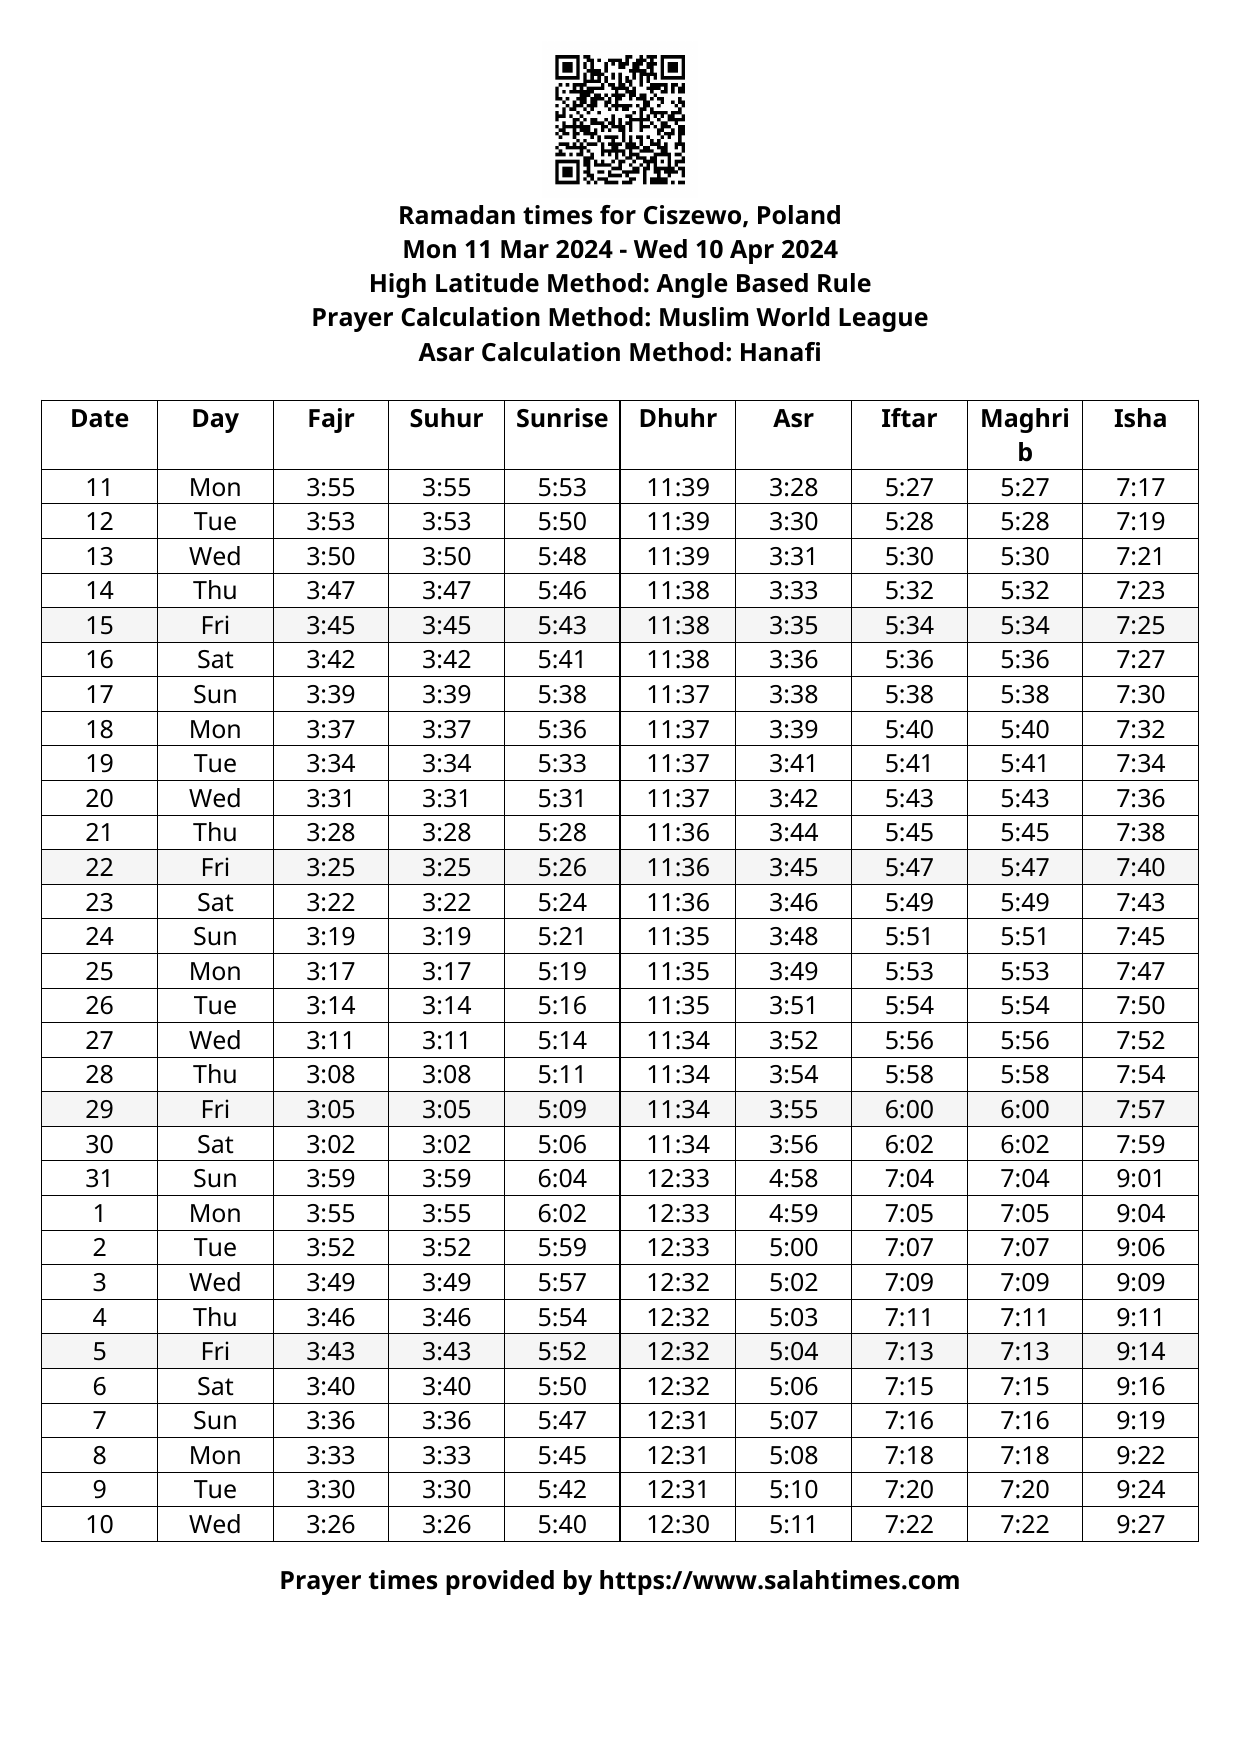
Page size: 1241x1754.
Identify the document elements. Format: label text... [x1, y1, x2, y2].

table_cell 7:15 [968, 1369, 1082, 1402]
table_cell Sun [158, 919, 273, 953]
table_header Asr [736, 401, 851, 469]
table_cell 27 [42, 1023, 157, 1057]
table_cell 5 [42, 1334, 157, 1368]
table_cell 7:07 [852, 1231, 967, 1264]
table_cell 11:37 [621, 712, 735, 745]
table_cell 19 [42, 746, 157, 780]
table_cell 12:32 [621, 1265, 735, 1299]
table_cell Wed [158, 539, 273, 572]
table_cell 9:09 [1083, 1265, 1198, 1299]
table_cell Thu [158, 1300, 273, 1333]
table_cell Sun [158, 1404, 273, 1437]
table_cell 5:54 [505, 1300, 619, 1333]
table_cell 7:05 [852, 1196, 967, 1229]
table_cell 7:04 [852, 1161, 967, 1195]
table_cell 3:11 [389, 1023, 504, 1057]
table_cell Mon [158, 470, 273, 503]
table_cell 3:55 [389, 1196, 504, 1229]
table_cell Sun [158, 1161, 273, 1195]
table_cell 5:53 [968, 954, 1082, 987]
table_cell 3:31 [736, 539, 851, 572]
table_cell 5:48 [505, 539, 619, 572]
table_cell 14 [42, 574, 157, 607]
table_header Isha [1083, 401, 1198, 469]
table_cell 12:32 [621, 1369, 735, 1402]
table_cell 11:39 [621, 504, 735, 538]
table_cell 11:35 [621, 954, 735, 987]
table_cell 5:41 [968, 746, 1082, 780]
table_cell 7:38 [1083, 816, 1198, 849]
table_cell 6:00 [852, 1092, 967, 1126]
table_cell 5:09 [505, 1092, 619, 1126]
table_cell 3:43 [389, 1334, 504, 1368]
table_cell 12:32 [621, 1300, 735, 1333]
table_cell Mon [158, 954, 273, 987]
table_cell 3:45 [274, 608, 388, 642]
table_cell 5:56 [968, 1023, 1082, 1057]
table_cell 5:21 [505, 919, 619, 953]
table_cell 7:16 [852, 1404, 967, 1437]
table_cell 25 [42, 954, 157, 987]
table_cell 26 [42, 989, 157, 1022]
table_cell Fri [158, 608, 273, 642]
table_cell 3:50 [389, 539, 504, 572]
table_cell 3:39 [736, 712, 851, 745]
table_cell 5:06 [505, 1127, 619, 1160]
table_cell 7:16 [968, 1404, 1082, 1437]
table_cell 5:38 [505, 677, 619, 711]
table_cell 7:52 [1083, 1023, 1198, 1057]
table_cell 11:35 [621, 919, 735, 953]
table_cell 5:27 [852, 470, 967, 503]
table_cell 5:08 [736, 1438, 851, 1472]
table_cell 7:23 [1083, 574, 1198, 607]
table_cell 7:30 [1083, 677, 1198, 711]
table_cell 11:36 [621, 816, 735, 849]
table_cell 5:26 [505, 850, 619, 884]
table_cell 3:53 [274, 504, 388, 538]
table_cell 3:39 [389, 677, 504, 711]
table_header Maghrib [968, 401, 1082, 469]
table_cell 11:34 [621, 1092, 735, 1126]
table_cell 3:59 [274, 1161, 388, 1195]
table_cell 3:54 [736, 1058, 851, 1091]
table_cell 12:33 [621, 1231, 735, 1264]
table_cell 5:40 [505, 1507, 619, 1541]
table_cell 7:47 [1083, 954, 1198, 987]
table_cell 5:32 [968, 574, 1082, 607]
table_cell 5:00 [736, 1231, 851, 1264]
table_cell Thu [158, 1058, 273, 1091]
table_cell 5:45 [968, 816, 1082, 849]
table_cell 4:59 [736, 1196, 851, 1229]
table_cell 5:32 [852, 574, 967, 607]
table_cell 3:39 [274, 677, 388, 711]
table_cell 2 [42, 1231, 157, 1264]
table_cell 5:51 [968, 919, 1082, 953]
table_header Date [42, 401, 157, 469]
table_cell 3:19 [274, 919, 388, 953]
text Asar Calculation Method: Hanafi [42, 334, 1198, 368]
table_cell 9:22 [1083, 1438, 1198, 1472]
table_cell 3:28 [389, 816, 504, 849]
table_cell 3:44 [736, 816, 851, 849]
table_cell 5:54 [852, 989, 967, 1022]
table_cell Wed [158, 781, 273, 814]
table_cell 17 [42, 677, 157, 711]
table_cell 3:55 [389, 470, 504, 503]
table_cell 5:30 [968, 539, 1082, 572]
table_cell 7:57 [1083, 1092, 1198, 1126]
table_cell 5:57 [505, 1265, 619, 1299]
table_cell 5:43 [968, 781, 1082, 814]
table_cell 7:25 [1083, 608, 1198, 642]
table_cell 6:00 [968, 1092, 1082, 1126]
table_cell 22 [42, 850, 157, 884]
table_cell Thu [158, 816, 273, 849]
table_cell 12:30 [621, 1507, 735, 1541]
table_cell 3:30 [389, 1473, 504, 1506]
table_cell 3:42 [389, 643, 504, 676]
table_cell 3:56 [736, 1127, 851, 1160]
table_header Iftar [852, 401, 967, 469]
table_cell 9:16 [1083, 1369, 1198, 1402]
table_cell 6:02 [852, 1127, 967, 1160]
table_cell 5:56 [852, 1023, 967, 1057]
table_cell 5:33 [505, 746, 619, 780]
table_cell 11:37 [621, 746, 735, 780]
table_cell 11:36 [621, 850, 735, 884]
table_cell 7:54 [1083, 1058, 1198, 1091]
table_cell 4 [42, 1300, 157, 1333]
table_cell 13 [42, 539, 157, 572]
table_cell 5:50 [505, 504, 619, 538]
table_cell 5:02 [736, 1265, 851, 1299]
table_cell 5:41 [505, 643, 619, 676]
table_cell Tue [158, 989, 273, 1022]
table_cell 5:14 [505, 1023, 619, 1057]
table_cell 5:45 [505, 1438, 619, 1472]
table_cell 7:22 [968, 1507, 1082, 1541]
table_cell 7:50 [1083, 989, 1198, 1022]
table_cell 11 [42, 470, 157, 503]
table_cell 3:51 [736, 989, 851, 1022]
table_cell 16 [42, 643, 157, 676]
table_cell 21 [42, 816, 157, 849]
table_cell 12:31 [621, 1473, 735, 1506]
table_cell 9:14 [1083, 1334, 1198, 1368]
table_cell 24 [42, 919, 157, 953]
table_cell 5:30 [852, 539, 967, 572]
table_cell 7:19 [1083, 504, 1198, 538]
table_cell Mon [158, 1438, 273, 1472]
table_cell 3:25 [389, 850, 504, 884]
table_cell 8 [42, 1438, 157, 1472]
table_cell 3:42 [274, 643, 388, 676]
table_cell 3:33 [389, 1438, 504, 1472]
table_cell 5:43 [505, 608, 619, 642]
picture [542, 41, 699, 198]
table_cell Fri [158, 1092, 273, 1126]
table_cell 5:10 [736, 1473, 851, 1506]
table_cell 5:40 [968, 712, 1082, 745]
table_cell 7:34 [1083, 746, 1198, 780]
table_cell 5:50 [505, 1369, 619, 1402]
table_cell 3:19 [389, 919, 504, 953]
table_cell 5:45 [852, 816, 967, 849]
table_cell 9:11 [1083, 1300, 1198, 1333]
table_cell 5:49 [852, 885, 967, 918]
table_cell 3:45 [389, 608, 504, 642]
table_cell 9:04 [1083, 1196, 1198, 1229]
table_cell 5:28 [852, 504, 967, 538]
table_cell 7:04 [968, 1161, 1082, 1195]
table_cell 18 [42, 712, 157, 745]
table_cell 31 [42, 1161, 157, 1195]
table_cell 3:08 [389, 1058, 504, 1091]
table_cell 3:05 [389, 1092, 504, 1126]
table_cell 3:11 [274, 1023, 388, 1057]
table_cell 5:40 [852, 712, 967, 745]
table_cell 5:34 [968, 608, 1082, 642]
table_cell 7:15 [852, 1369, 967, 1402]
table_cell 5:24 [505, 885, 619, 918]
table_cell 12:32 [621, 1334, 735, 1368]
table_cell 5:46 [505, 574, 619, 607]
table_cell 11:36 [621, 885, 735, 918]
table_cell 7:27 [1083, 643, 1198, 676]
table_cell Tue [158, 1473, 273, 1506]
table_cell 12:33 [621, 1196, 735, 1229]
table_cell 3:55 [274, 470, 388, 503]
table_header Suhur [389, 401, 504, 469]
table_cell Sat [158, 643, 273, 676]
table_cell 5:07 [736, 1404, 851, 1437]
table_header Day [158, 401, 273, 469]
table_cell 11:34 [621, 1127, 735, 1160]
table_cell 3:17 [274, 954, 388, 987]
table_cell 3:25 [274, 850, 388, 884]
table_cell 3:42 [736, 781, 851, 814]
table_cell 7:05 [968, 1196, 1082, 1229]
table_cell Thu [158, 574, 273, 607]
table_cell 5:42 [505, 1473, 619, 1506]
table_cell 5:47 [505, 1404, 619, 1437]
table_cell 3:49 [736, 954, 851, 987]
table_cell 7:17 [1083, 470, 1198, 503]
table_cell 6:02 [505, 1196, 619, 1229]
table_cell 11:37 [621, 677, 735, 711]
table_cell 3:26 [274, 1507, 388, 1541]
table_cell 9:01 [1083, 1161, 1198, 1195]
table_cell 7:13 [968, 1334, 1082, 1368]
table_cell 7:59 [1083, 1127, 1198, 1160]
table_cell 5:38 [968, 677, 1082, 711]
table_cell 5:04 [736, 1334, 851, 1368]
table_cell 9:19 [1083, 1404, 1198, 1437]
table_cell 5:47 [968, 850, 1082, 884]
table_cell 12 [42, 504, 157, 538]
table_cell 7:21 [1083, 539, 1198, 572]
table_cell 7:11 [968, 1300, 1082, 1333]
table_cell 5:54 [968, 989, 1082, 1022]
table_cell 3:37 [389, 712, 504, 745]
table_cell 3:08 [274, 1058, 388, 1091]
table_cell 3:49 [389, 1265, 504, 1299]
table_cell 5:47 [852, 850, 967, 884]
table_cell 3:50 [274, 539, 388, 572]
text Ramadan times for Ciszewo, Poland [42, 198, 1198, 232]
table_cell 15 [42, 608, 157, 642]
table_cell 23 [42, 885, 157, 918]
table_cell 11:39 [621, 470, 735, 503]
text High Latitude Method: Angle Based Rule [42, 266, 1198, 300]
table_cell 7:11 [852, 1300, 967, 1333]
table_cell 5:03 [736, 1300, 851, 1333]
table_cell 12:33 [621, 1161, 735, 1195]
table_cell 10 [42, 1507, 157, 1541]
table_cell 30 [42, 1127, 157, 1160]
table_cell 5:31 [505, 781, 619, 814]
table_cell 3:52 [389, 1231, 504, 1264]
table_cell 5:34 [852, 608, 967, 642]
table_cell 7:40 [1083, 850, 1198, 884]
table_cell 5:06 [736, 1369, 851, 1402]
table_cell 3:33 [736, 574, 851, 607]
table_cell 11:38 [621, 574, 735, 607]
table_cell 3:55 [736, 1092, 851, 1126]
table_cell 3:41 [736, 746, 851, 780]
table_cell 3:02 [389, 1127, 504, 1160]
table_cell 3:31 [389, 781, 504, 814]
table_cell 7:45 [1083, 919, 1198, 953]
table_cell 3:40 [274, 1369, 388, 1402]
table_cell 11:38 [621, 643, 735, 676]
table_cell 12:31 [621, 1404, 735, 1437]
table_cell Sat [158, 1369, 273, 1402]
table_cell Tue [158, 504, 273, 538]
table_header Sunrise [505, 401, 619, 469]
table_cell 5:28 [505, 816, 619, 849]
table_cell 3:45 [736, 850, 851, 884]
table_cell 7:32 [1083, 712, 1198, 745]
table_cell 3:30 [274, 1473, 388, 1506]
table_cell 3:28 [736, 470, 851, 503]
table_cell 3:55 [274, 1196, 388, 1229]
table_cell 6:04 [505, 1161, 619, 1195]
table_cell 3:37 [274, 712, 388, 745]
table_cell 5:51 [852, 919, 967, 953]
table_cell 5:36 [968, 643, 1082, 676]
table_cell 7:43 [1083, 885, 1198, 918]
table_cell 3:40 [389, 1369, 504, 1402]
table_cell 5:41 [852, 746, 967, 780]
table_cell 5:16 [505, 989, 619, 1022]
table_cell Sat [158, 885, 273, 918]
table_cell 3:36 [274, 1404, 388, 1437]
table_cell 12:31 [621, 1438, 735, 1472]
table_cell 9 [42, 1473, 157, 1506]
text Prayer times provided by https://www.salahtimes.com [42, 1563, 1198, 1597]
table_cell 5:27 [968, 470, 1082, 503]
table_cell Sat [158, 1127, 273, 1160]
table_cell 5:53 [505, 470, 619, 503]
table_cell 3:02 [274, 1127, 388, 1160]
table_cell 5:58 [968, 1058, 1082, 1091]
table_cell 3:33 [274, 1438, 388, 1472]
table_cell 5:58 [852, 1058, 967, 1091]
table_cell 3:34 [389, 746, 504, 780]
table_cell 3:52 [274, 1231, 388, 1264]
table_cell 5:36 [852, 643, 967, 676]
table_cell 7:20 [968, 1473, 1082, 1506]
table_cell 3:48 [736, 919, 851, 953]
table_header Dhuhr [621, 401, 735, 469]
table_cell 5:59 [505, 1231, 619, 1264]
table_cell 3:22 [389, 885, 504, 918]
table_cell 7:09 [968, 1265, 1082, 1299]
table_cell 11:35 [621, 989, 735, 1022]
table_cell 7:18 [968, 1438, 1082, 1472]
table_cell 3:47 [274, 574, 388, 607]
table_cell 3:17 [389, 954, 504, 987]
table_cell 5:43 [852, 781, 967, 814]
table_cell Wed [158, 1023, 273, 1057]
table_cell 3:30 [736, 504, 851, 538]
table_cell 3:26 [389, 1507, 504, 1541]
table_cell 3:05 [274, 1092, 388, 1126]
table_cell 3:14 [389, 989, 504, 1022]
table_cell 3:34 [274, 746, 388, 780]
table_cell 7:07 [968, 1231, 1082, 1264]
table_cell Tue [158, 1231, 273, 1264]
table_cell 3 [42, 1265, 157, 1299]
table_cell 5:53 [852, 954, 967, 987]
table_cell Fri [158, 1334, 273, 1368]
table_cell 5:28 [968, 504, 1082, 538]
table_cell 5:19 [505, 954, 619, 987]
table_cell Sun [158, 677, 273, 711]
table_cell 3:31 [274, 781, 388, 814]
table_cell 3:46 [274, 1300, 388, 1333]
table_cell Mon [158, 712, 273, 745]
table_cell 11:34 [621, 1023, 735, 1057]
table_cell 3:14 [274, 989, 388, 1022]
table_cell 9:06 [1083, 1231, 1198, 1264]
table_cell 7:18 [852, 1438, 967, 1472]
table_cell 3:53 [389, 504, 504, 538]
table_header Fajr [274, 401, 388, 469]
table_cell 4:58 [736, 1161, 851, 1195]
table_cell Wed [158, 1265, 273, 1299]
table_cell 3:36 [736, 643, 851, 676]
table_cell 3:59 [389, 1161, 504, 1195]
table_cell 6 [42, 1369, 157, 1402]
table_cell 7 [42, 1404, 157, 1437]
table_cell 3:46 [736, 885, 851, 918]
table_cell 3:36 [389, 1404, 504, 1437]
table_cell 3:49 [274, 1265, 388, 1299]
table_cell 3:52 [736, 1023, 851, 1057]
table_cell 5:52 [505, 1334, 619, 1368]
table_cell 5:38 [852, 677, 967, 711]
table_cell Tue [158, 746, 273, 780]
table_cell 5:49 [968, 885, 1082, 918]
table_cell 5:36 [505, 712, 619, 745]
table_cell 3:43 [274, 1334, 388, 1368]
table_cell 7:20 [852, 1473, 967, 1506]
table_cell 7:13 [852, 1334, 967, 1368]
table_cell 5:11 [505, 1058, 619, 1091]
table_cell 3:38 [736, 677, 851, 711]
text Prayer Calculation Method: Muslim World League [42, 300, 1198, 334]
table_cell Wed [158, 1507, 273, 1541]
table_cell 9:27 [1083, 1507, 1198, 1541]
table_cell Fri [158, 850, 273, 884]
table_cell 5:11 [736, 1507, 851, 1541]
table_cell 3:35 [736, 608, 851, 642]
table_cell 7:22 [852, 1507, 967, 1541]
text Mon 11 Mar 2024 - Wed 10 Apr 2024 [42, 232, 1198, 266]
table_cell 11:38 [621, 608, 735, 642]
table_cell 3:28 [274, 816, 388, 849]
table_cell 20 [42, 781, 157, 814]
table_cell 11:37 [621, 781, 735, 814]
table_cell 3:46 [389, 1300, 504, 1333]
table_cell 7:09 [852, 1265, 967, 1299]
table_cell 29 [42, 1092, 157, 1126]
table_cell Mon [158, 1196, 273, 1229]
table_cell 6:02 [968, 1127, 1082, 1160]
table_cell 3:22 [274, 885, 388, 918]
table_cell 7:36 [1083, 781, 1198, 814]
table_cell 11:39 [621, 539, 735, 572]
table_cell 11:34 [621, 1058, 735, 1091]
table_cell 28 [42, 1058, 157, 1091]
table_cell 1 [42, 1196, 157, 1229]
table_cell 9:24 [1083, 1473, 1198, 1506]
table_cell 3:47 [389, 574, 504, 607]
